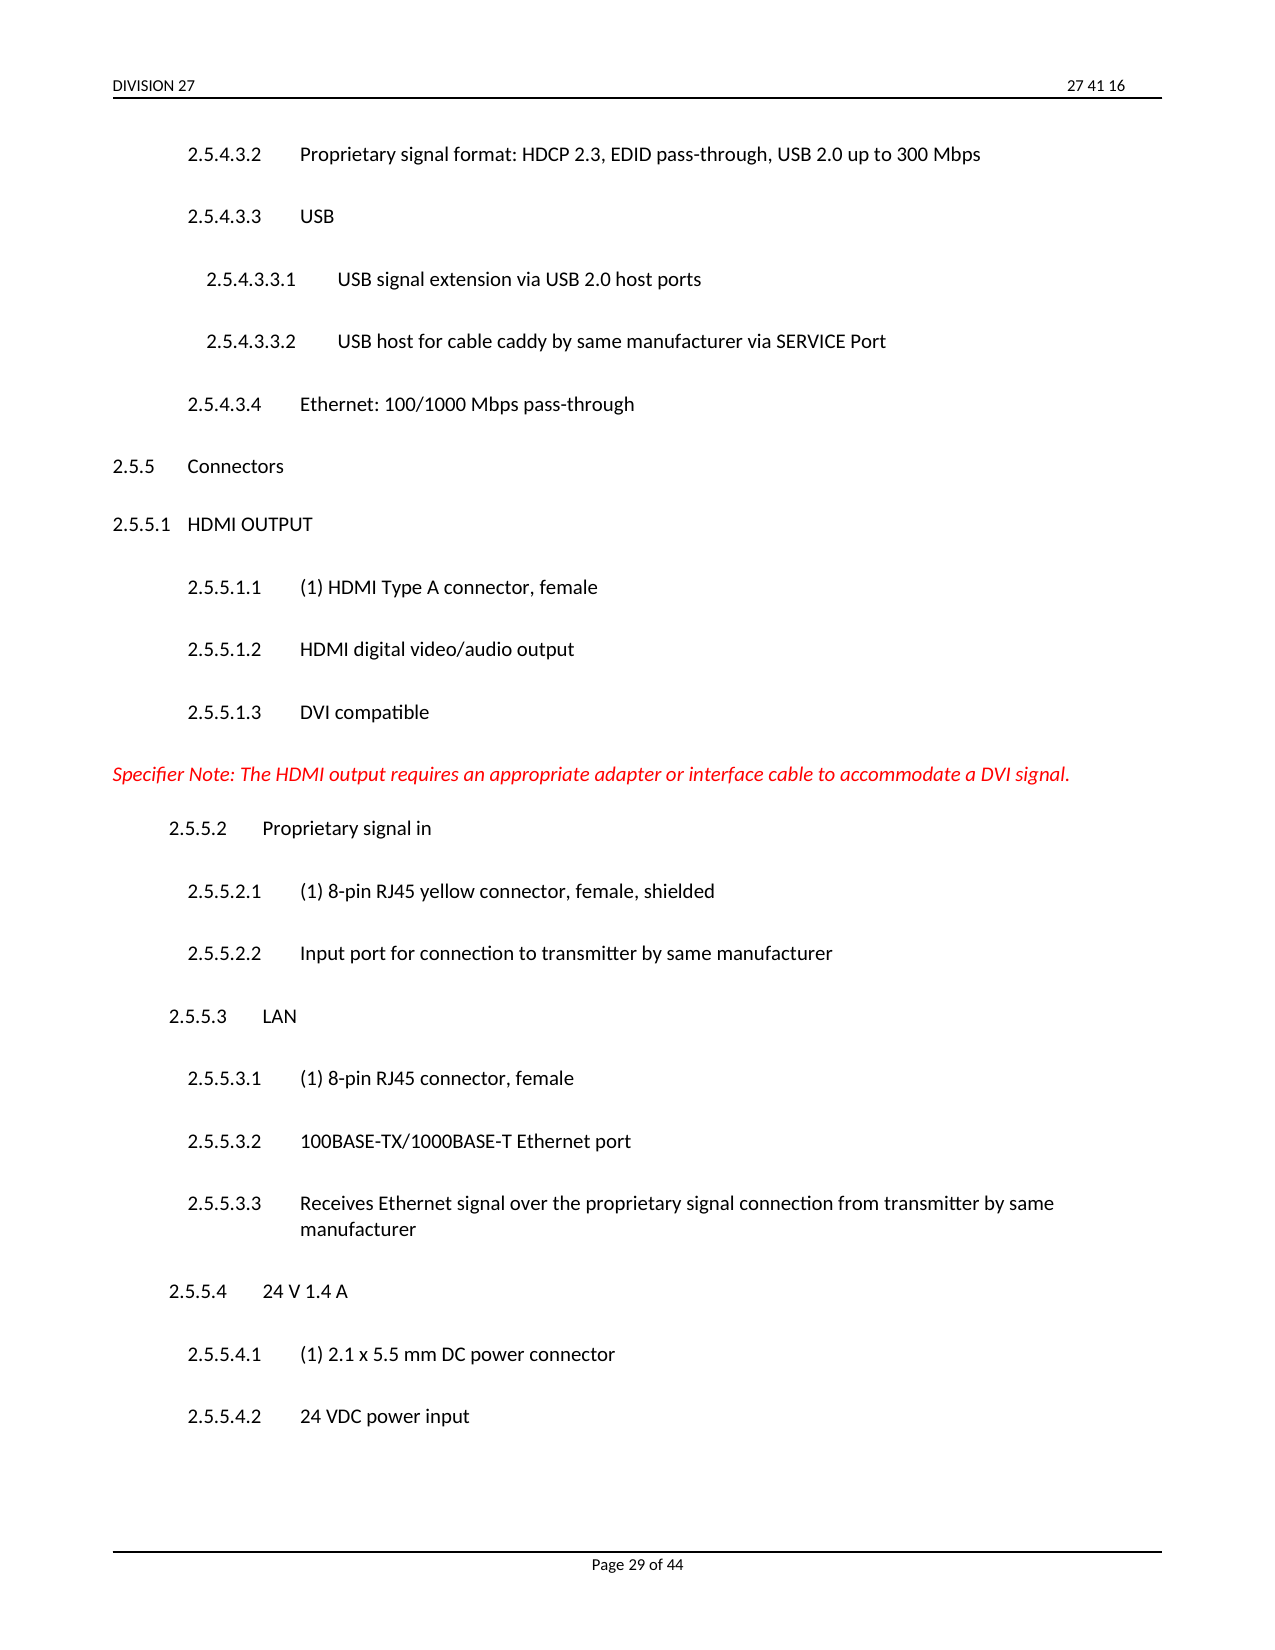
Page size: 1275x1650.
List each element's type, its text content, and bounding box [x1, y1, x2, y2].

subtitle Input port for connection to transmitter by same manufacturer [187, 941, 1162, 966]
subtitle (1) HDMI Type A connector, female [187, 574, 1162, 599]
subtitle Proprietary signal format: HDCP 2.3, EDID pass-through, USB 2.0 up to 300 Mbps [187, 141, 1162, 167]
subtitle LAN [169, 1003, 1162, 1028]
subtitle (1) 8-pin RJ45 yellow connector, female, shielded [187, 878, 1162, 903]
subtitle USB host for cable caddy by same manufacturer via SERVICE Port [206, 329, 1162, 354]
subtitle Proprietary signal in [169, 816, 1162, 841]
subtitle 24 VDC power input [187, 1403, 1162, 1429]
subtitle Ethernet: 100/1000 Mbps pass-through [187, 391, 1162, 417]
subtitle USB signal extension via USB 2.0 host ports [206, 266, 1162, 292]
subtitle 100BASE-TX/1000BASE-T Ethernet port [187, 1128, 1162, 1153]
subtitle Receives Ethernet signal over the proprietary signal connection from transmitter by same manufacturer [187, 1191, 1162, 1241]
subtitle (1) 2.1 x 5.5 mm DC power connector [187, 1341, 1162, 1366]
subtitle Connectors [112, 454, 1162, 479]
subtitle 24 V 1.4 A [169, 1278, 1162, 1304]
subtitle HDMI OUTPUT [112, 511, 1162, 537]
subtitle HDMI digital video/audio output [187, 636, 1162, 662]
subtitle USB [187, 204, 1162, 229]
subtitle (1) 8-pin RJ45 connector, female [187, 1066, 1162, 1091]
text Specifier Note: The HDMI output requires an appropriate adapter or interface cable to accommodate a DVI signal. [112, 761, 1162, 787]
subtitle DVI compatible [187, 699, 1162, 724]
